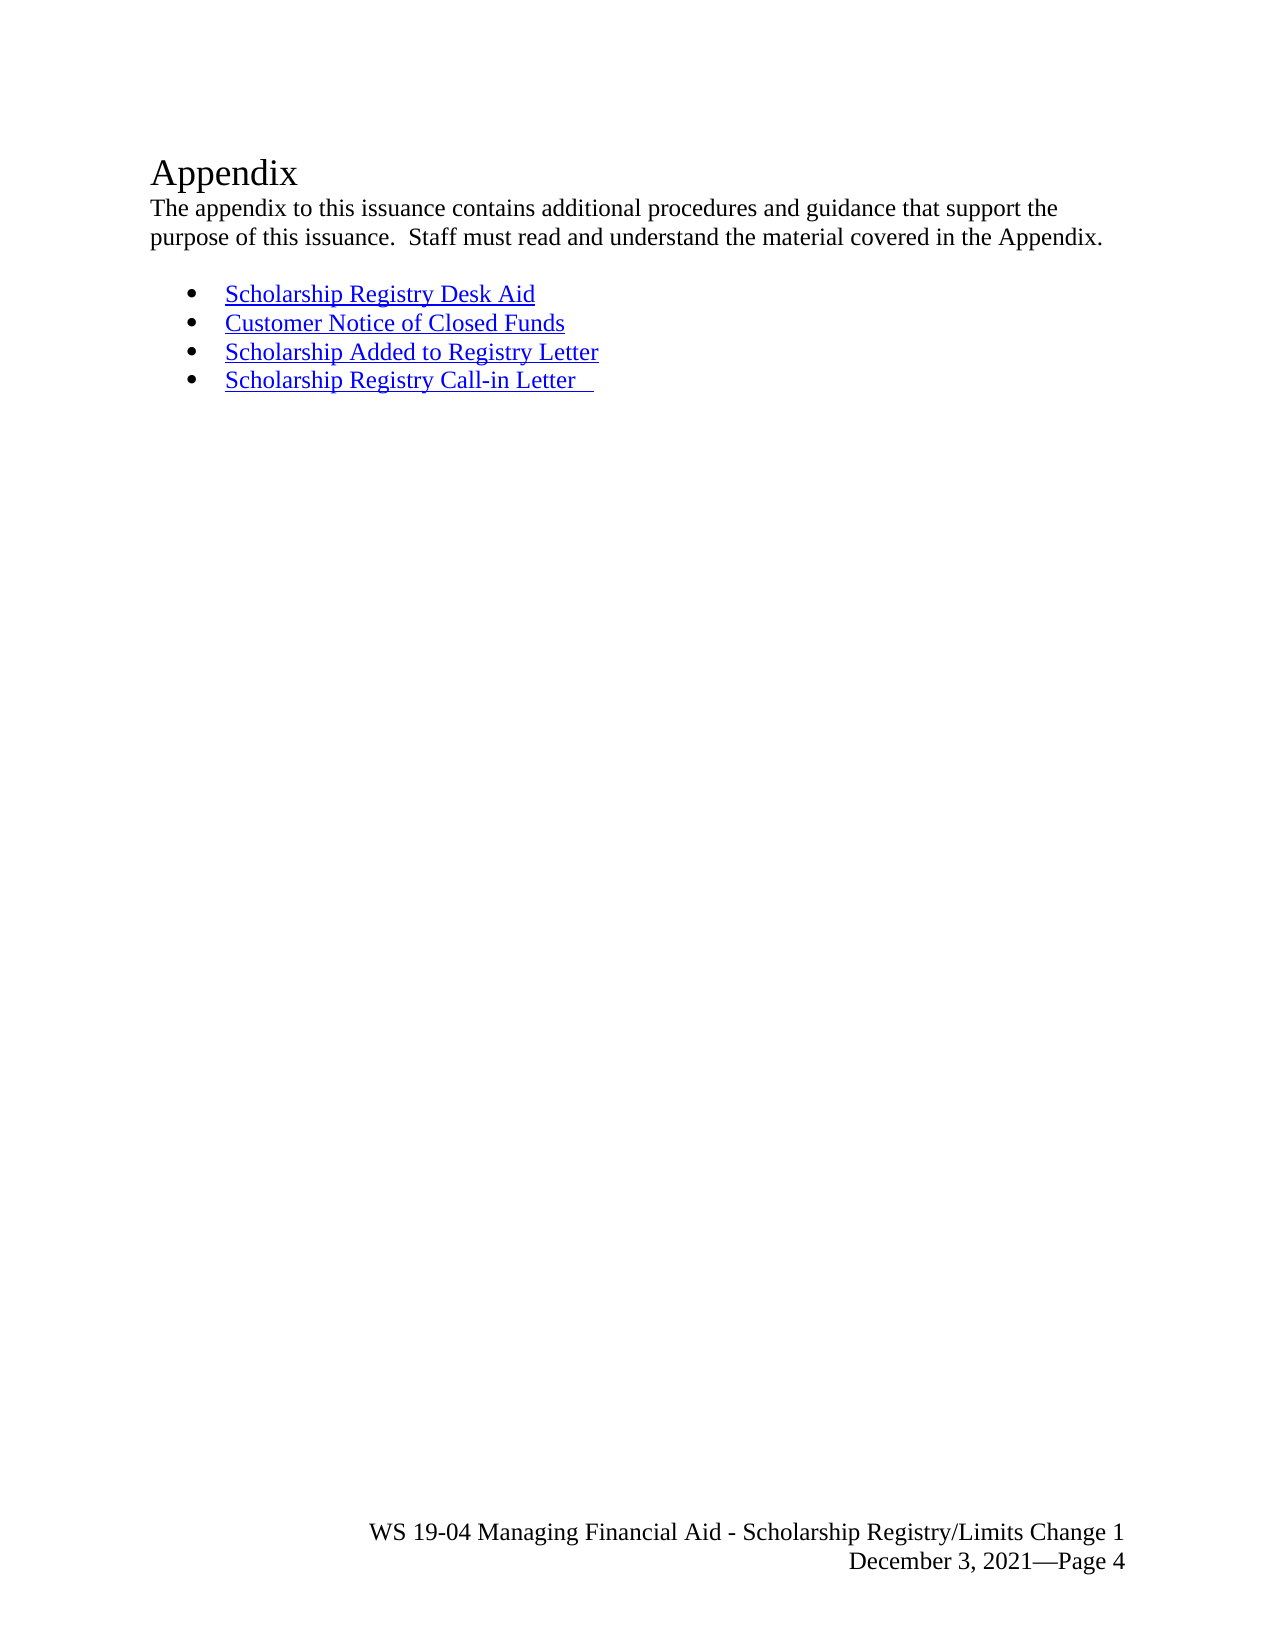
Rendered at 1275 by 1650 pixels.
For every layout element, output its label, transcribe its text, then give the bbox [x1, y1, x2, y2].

text Appendix The appendix to this issuance contains additional procedures and guidance that support the purpose of this issuance. Staff must read and understand the material covered in the Appendix. [150, 150, 1108, 251]
list Scholarship Added to Registry Letter [187, 337, 1108, 366]
list Scholarship Registry Desk Aid [187, 279, 1108, 308]
list Scholarship Registry Call-in Letter [187, 366, 1108, 394]
list Customer Notice of Closed Funds [187, 308, 1108, 337]
